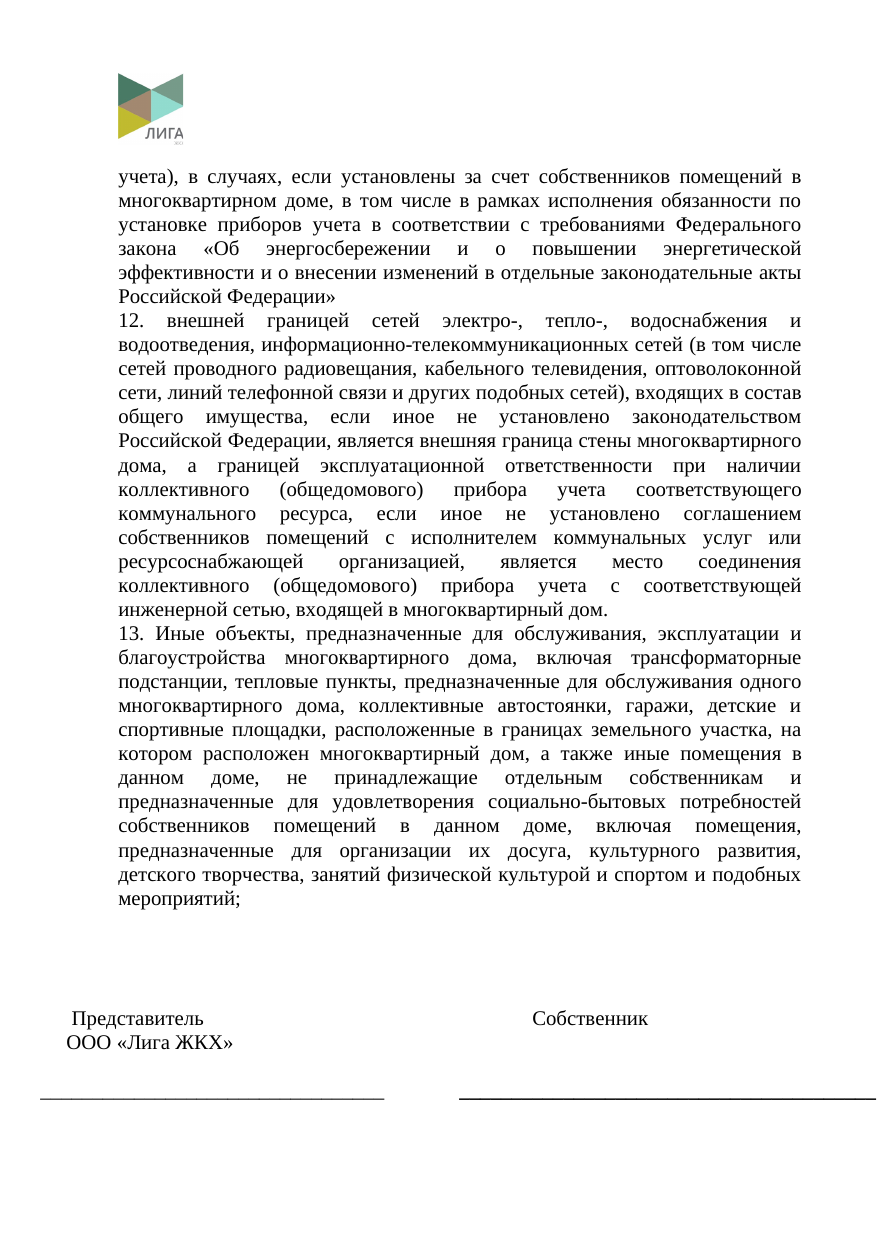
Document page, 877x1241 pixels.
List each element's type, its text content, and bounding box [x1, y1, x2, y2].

table_header Собственник ________________________________________ [448, 1006, 877, 1150]
picture [118, 73, 184, 145]
text 12. внешней границей сетей электро-, тепло-, водоснабжения и водоотведения, информационно-телекоммуникационных сетей (в том числе сетей проводного радиовещания, кабельного телевидения, оптоволоконной сети, линий телефонной связи и других подобных сетей), входящих в состав общего имущества, если иное не установлено законодательством Российской Федерации, является внешняя граница стены многоквартирного дома, а границей эксплуатационной ответственности при наличии коллективного (общедомового) прибора учета соответствующего коммунального ресурса, если иное не установлено соглашением собственников помещений с исполнителем коммунальных услуг или ресурсоснабжающей организацией, является место соединения коллективного (общедомового) прибора учета с соответствующей инженерной сетью, входящей в многоквартирный дом. [118, 308, 802, 621]
table_header Представитель ООО «Лига ЖКХ» _________________________________ [24, 1006, 448, 1150]
text 13. Иные объекты, предназначенные для обслуживания, эксплуатации и благоустройства многоквартирного дома, включая трансформаторные подстанции, тепловые пункты, предназначенные для обслуживания одного многоквартирного дома, коллективные автостоянки, гаражи, детские и спортивные площадки, расположенные в границах земельного участка, на котором расположен многоквартирный дом, а также иные помещения в данном доме, не принадлежащие отдельным собственникам и предназначенные для удовлетворения социально-бытовых потребностей собственников помещений в данном доме, включая помещения, предназначенные для организации их досуга, культурного развития, детского творчества, занятий физической культурой и спортом и подобных мероприятий; [118, 621, 802, 910]
